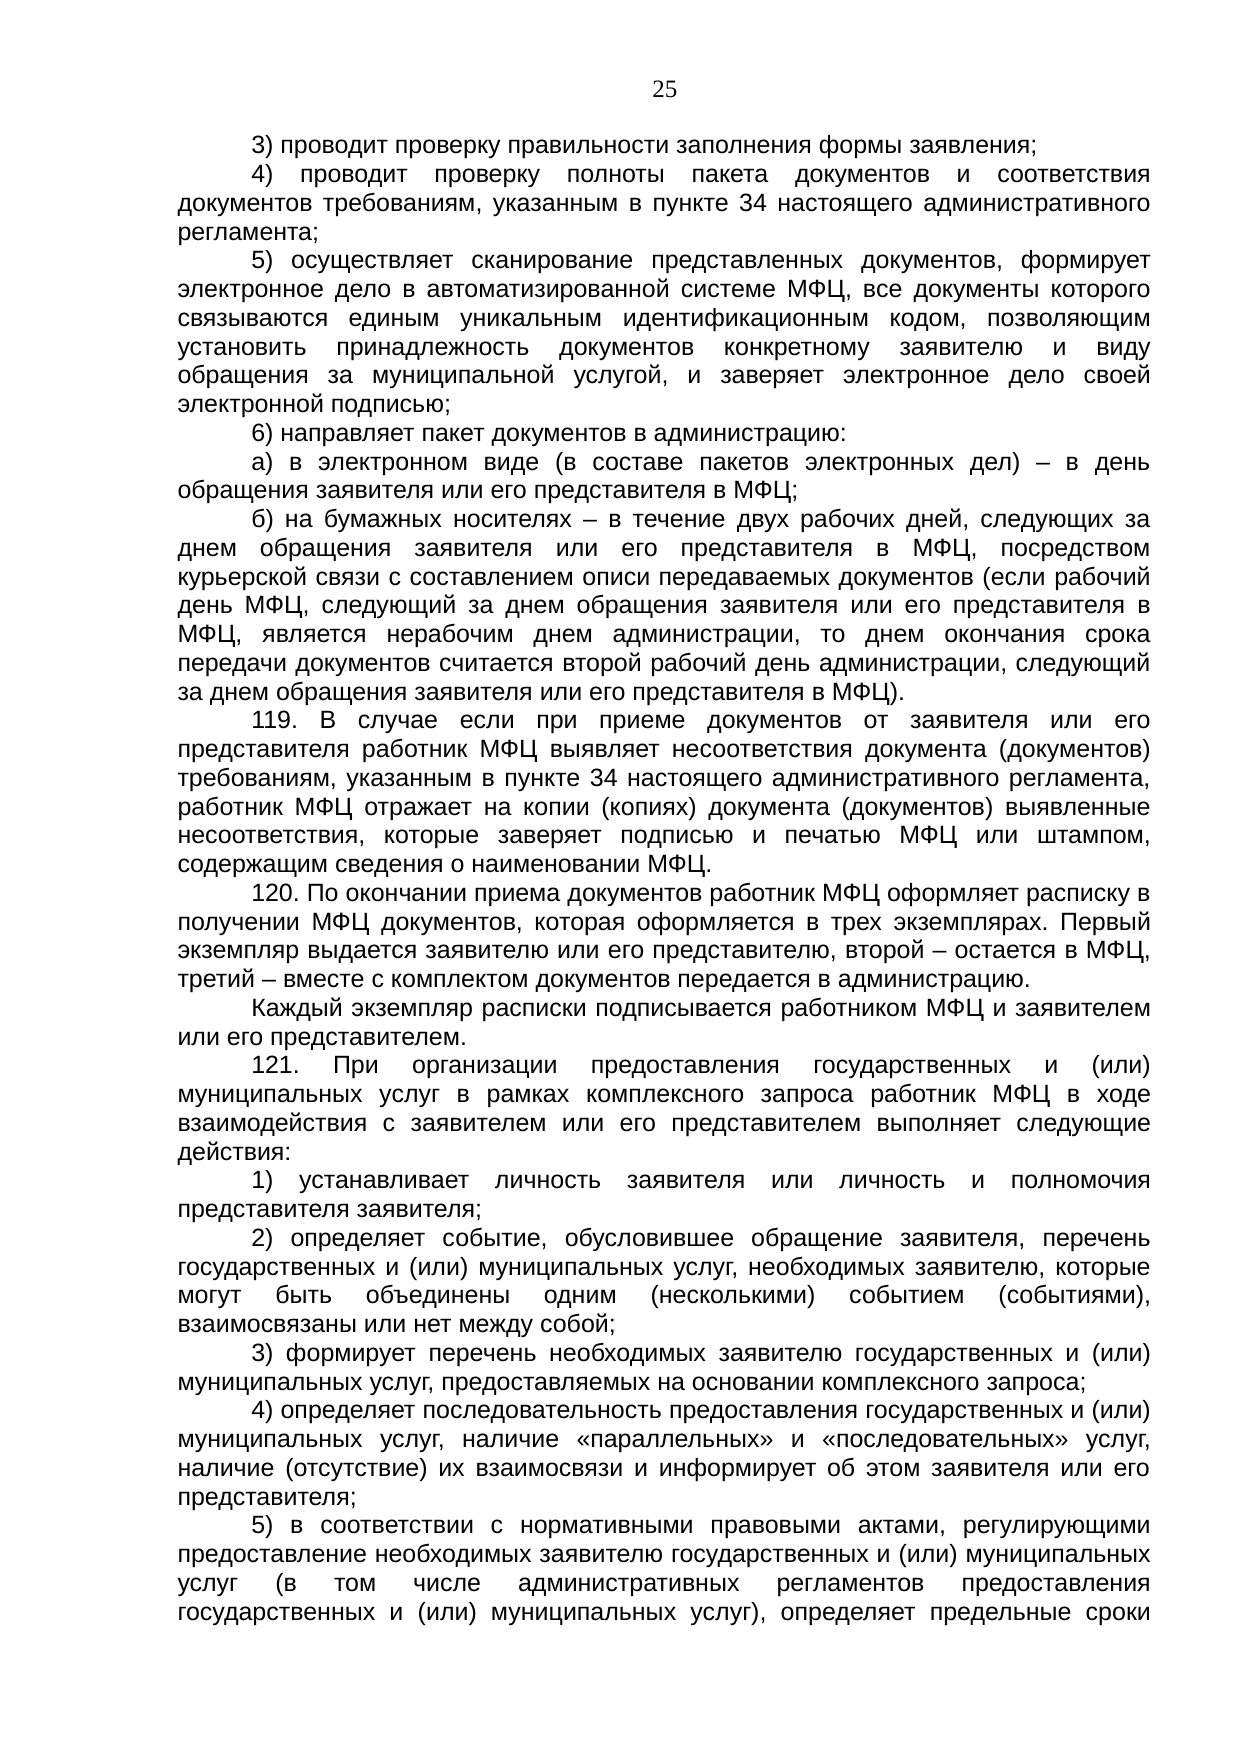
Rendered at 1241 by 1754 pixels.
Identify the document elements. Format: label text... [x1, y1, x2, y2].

text Каждый экземпляр расписки подписывается работником МФЦ и заявителем или его представителем. [177, 993, 1152, 1051]
text 6) направляет пакет документов в администрацию: [177, 418, 1152, 447]
text 4) определяет последовательность предоставления государственных и (или) муниципальных услуг, наличие «параллельных» и «последовательных» услуг, наличие (отсутствие) их взаимосвязи и информирует об этом заявителя или его представителя; [177, 1396, 1152, 1511]
text 120. По окончании приема документов работник МФЦ оформляет расписку в получении МФЦ документов, которая оформляется в трех экземплярах. Первый экземпляр выдается заявителю или его представителю, второй – остается в МФЦ, третий – вместе с комплектом документов передается в администрацию. [177, 878, 1152, 993]
text 1) устанавливает личность заявителя или личность и полномочия представителя заявителя; [177, 1166, 1152, 1223]
text 121. При организации предоставления государственных и (или) муниципальных услуг в рамках комплексного запроса работник МФЦ в ходе взаимодействия с заявителем или его представителем выполняет следующие действия: [177, 1051, 1152, 1166]
text 119. В случае если при приеме документов от заявителя или его представителя работник МФЦ выявляет несоответствия документа (документов) требованиям, указанным в пункте 34 настоящего административного регламента, работник МФЦ отражает на копии (копиях) документа (документов) выявленные несоответствия, которые заверяет подписью и печатью МФЦ или штампом, содержащим сведения о наименовании МФЦ. [177, 706, 1152, 878]
text а) в электронном виде (в составе пакетов электронных дел) – в день обращения заявителя или его представителя в МФЦ; [177, 447, 1152, 504]
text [177, 1511, 1152, 1626]
text 4) проводит проверку полноты пакета документов и соответствия документов требованиям, указанным в пункте 34 настоящего административного регламента; [177, 159, 1152, 246]
text 2) определяет событие, обусловившее обращение заявителя, перечень государственных и (или) муниципальных услуг, необходимых заявителю, которые могут быть объединены одним (несколькими) событием (событиями), взаимосвязаны или нет между собой; [177, 1223, 1152, 1338]
text 3) формирует перечень необходимых заявителю государственных и (или) муниципальных услуг, предоставляемых на основании комплексного запроса; [177, 1338, 1152, 1396]
text 3) проводит проверку правильности заполнения формы заявления; [177, 131, 1152, 159]
text б) на бумажных носителях – в течение двух рабочих дней, следующих за днем обращения заявителя или его представителя в МФЦ, посредством курьерской связи с составлением описи передаваемых документов (если рабочий день МФЦ, следующий за днем обращения заявителя или его представителя в МФЦ, является нерабочим днем администрации, то днем окончания срока передачи документов считается второй рабочий день администрации, следующий за днем обращения заявителя или его представителя в МФЦ). [177, 504, 1152, 706]
text 5) осуществляет сканирование представленных документов, формирует электронное дело в автоматизированной системе МФЦ, все документы которого связываются единым уникальным идентификационным кодом, позволяющим установить принадлежность документов конкретному заявителю и виду обращения за муниципальной услугой, и заверяет электронное дело своей электронной подписью; [177, 246, 1152, 418]
